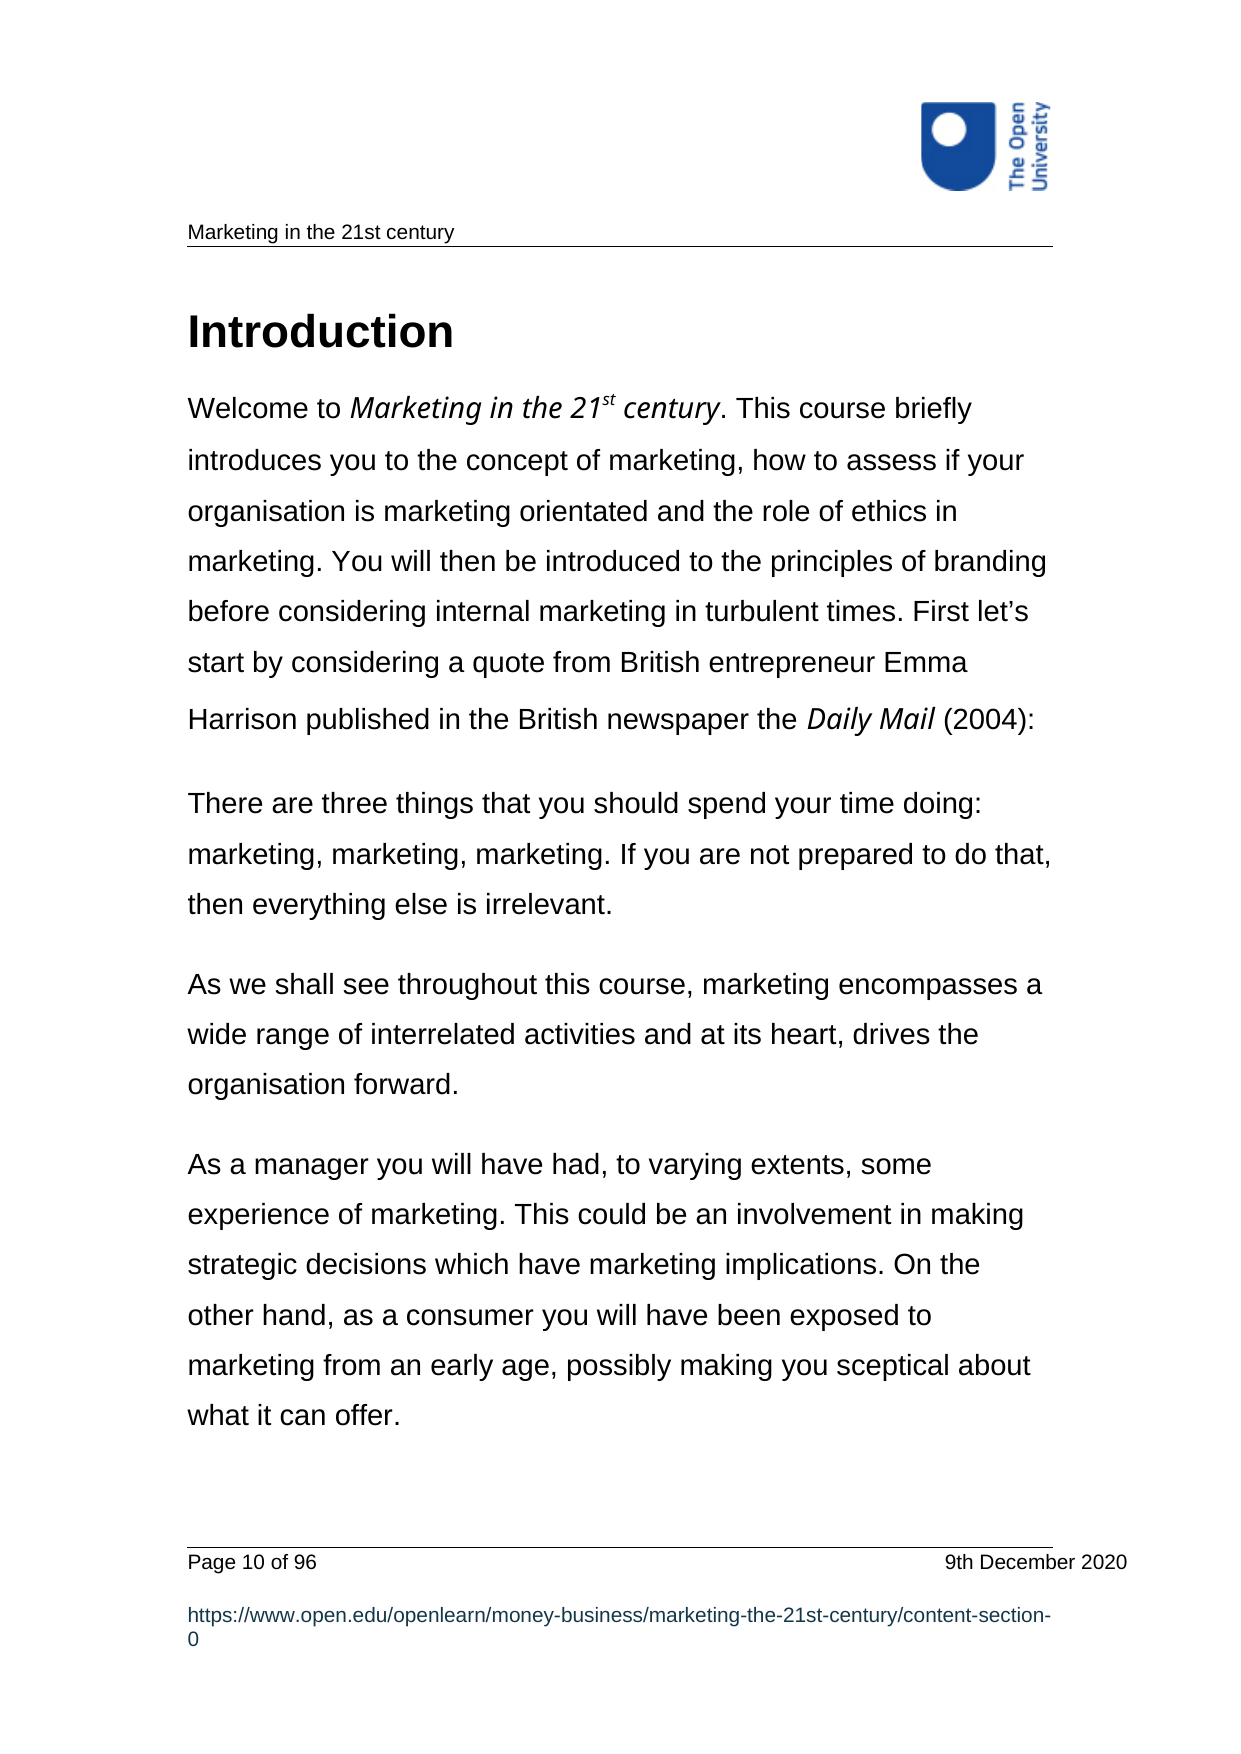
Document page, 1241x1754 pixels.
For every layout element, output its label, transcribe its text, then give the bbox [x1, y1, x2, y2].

text There are three things that you should spend your time doing: marketing, marketing, marketing. If you are not prepared to do that, then everything else is irrelevant. [187, 787, 1053, 921]
picture [921, 102, 1052, 191]
text Welcome to Marketing in the 21st century. This course briefly introduces you to the concept of marketing, how to assess if your organisation is marketing orientated and the role of ethics in marketing. You will then be introduced to the principles of branding before considering internal marketing in turbulent times. First let’s start by considering a quote from British entrepreneur Emma Harrison published in the British newspaper the Daily Mail (2004): [187, 387, 1053, 738]
text As we shall see throughout this course, marketing encompasses a wide range of interrelated activities and at its heart, drives the organisation forward. [187, 967, 1053, 1101]
text As a manager you will have had, to varying extents, some experience of marketing. This could be an involvement in making strategic decisions which have marketing implications. On the other hand, as a consumer you will have been exposed to marketing from an early age, possibly making you sceptical about what it can offer. [187, 1147, 1053, 1432]
subtitle Introduction [187, 305, 1053, 358]
